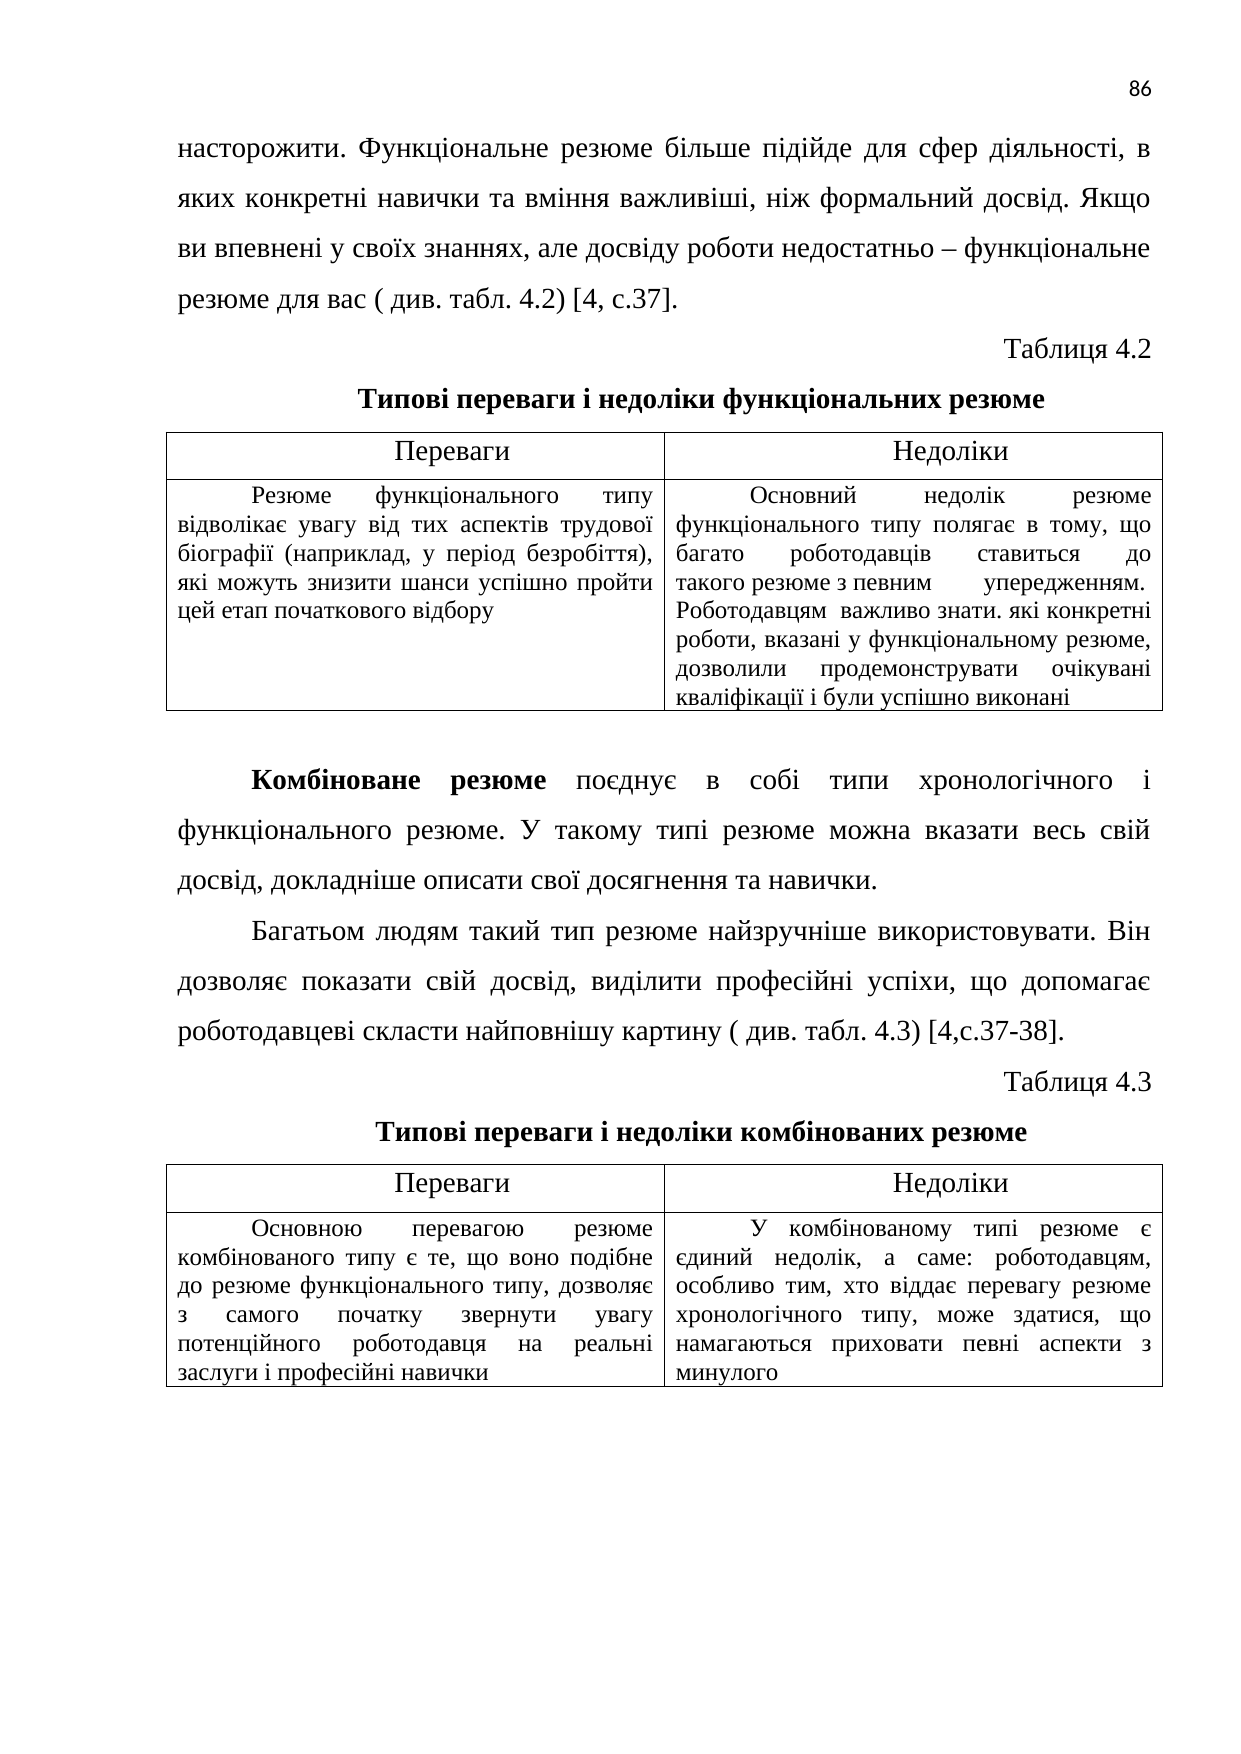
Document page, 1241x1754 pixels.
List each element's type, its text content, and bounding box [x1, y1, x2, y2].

text Багатьом людям такий тип резюме найзручніше використовувати. Він дозволяє показати свій досвід, виділити професійні успіхи, що допомагає роботодавцеві скласти найповнішу картину ( див. табл. 4.3) [4,с.37-38]. [177, 913, 1152, 1047]
table_cell Резюме функціонального типу відволікає увагу від тих аспектів трудової біографії (наприклад, у період безробіття), які можуть знизити шанси успішно пройти цей етап початкового відбору [167, 480, 664, 710]
table_header Переваги [167, 433, 664, 479]
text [177, 130, 1152, 314]
table_header Недоліки [665, 433, 1162, 479]
text Типові переваги і недоліки комбінованих резюме [177, 1114, 1152, 1147]
table_cell Основною перевагою резюме комбінованого типу є те, що воно подібне до резюме функціонального типу, дозволяє з самого початку звернути увагу потенційного роботодавця на реальні заслуги і професійні навички [167, 1213, 664, 1386]
table_cell У комбінованому типі резюме є єдиний недолік, а саме: роботодавцям, особливо тим, хто віддає перевагу резюме хронологічного типу, може здатися, що намагаються приховати певні аспекти з минулого [665, 1213, 1162, 1386]
text Таблиця 4.2 [177, 331, 1152, 364]
table_header Переваги [167, 1165, 664, 1212]
text Таблиця 4.3 [177, 1064, 1152, 1097]
table_cell Основний недолік резюме функціонального типу полягає в тому, що багато роботодавців ставиться до такого резюме з певним упередженням. Роботодавцям важливо знати. які конкретні роботи, вказані у функціональному резюме, дозволили продемонструвати очікувані кваліфікації і були успішно виконані [665, 480, 1162, 710]
table_header Недоліки [665, 1165, 1162, 1212]
text Типові переваги і недоліки функціональних резюме [177, 381, 1152, 415]
text Комбіноване резюме поєднує в собі типи хронологічного і функціонального резюме. У такому типі резюме можна вказати весь свій досвід, докладніше описати свої досягнення та навички. [177, 762, 1152, 896]
